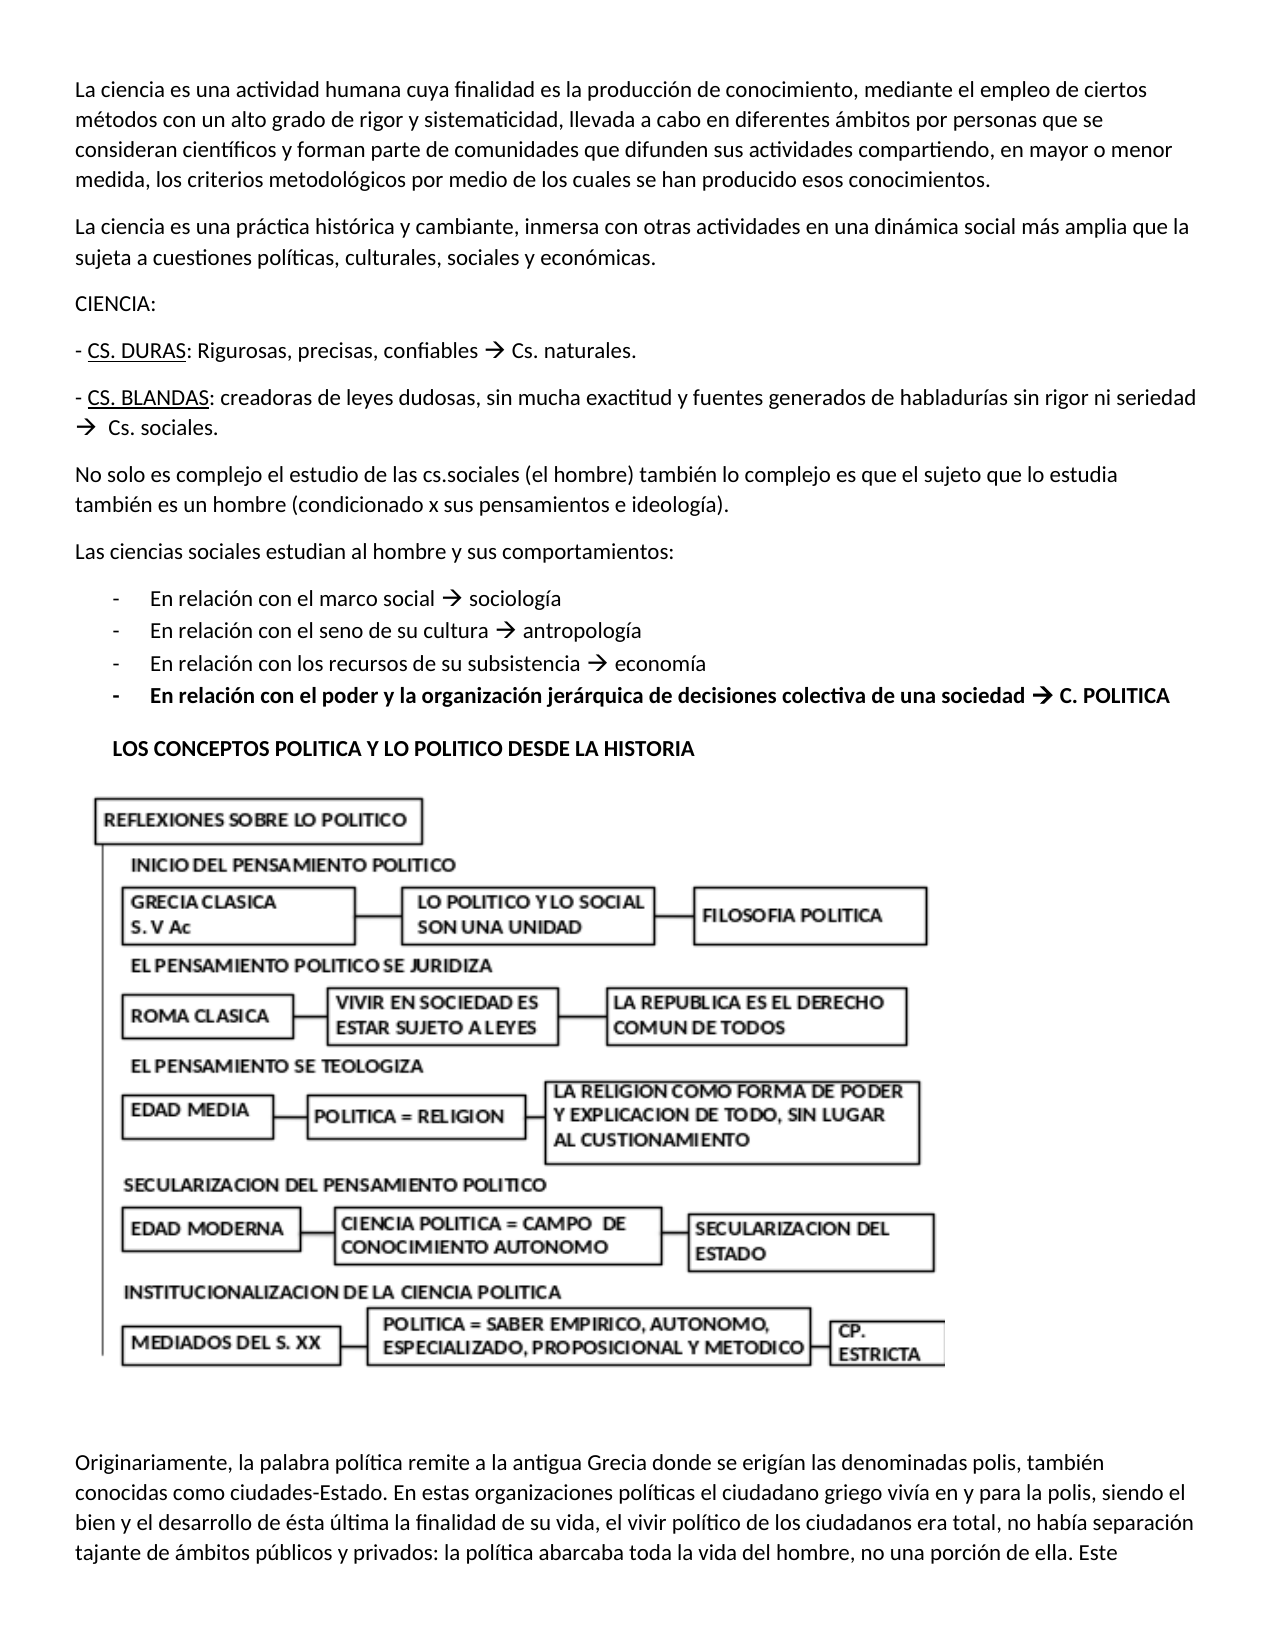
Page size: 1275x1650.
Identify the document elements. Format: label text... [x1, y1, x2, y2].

list En relación con los recursos de su subsistencia economía [112, 649, 1200, 677]
list En relación con el marco social sociología [112, 584, 1200, 612]
text CIENCIA: [75, 289, 1200, 318]
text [75, 1448, 1200, 1567]
text LOS CONCEPTOS POLITICA Y LO POLITICO DESDE LA HISTORIA [112, 734, 1200, 762]
list En relación con el poder y la organización jerárquica de decisiones colectiva de una sociedad C. POLITICA [112, 681, 1200, 709]
text - CS. DURAS: Rigurosas, precisas, confiables Cs. naturales. [75, 336, 1200, 364]
text La ciencia es una actividad humana cuya finalidad es la producción de conocimiento, mediante el empleo de ciertos métodos con un alto grado de rigor y sistematicidad, llevada a cabo en diferentes ámbitos por personas que se consideran científicos y forman parte de comunidades que difunden sus actividades compartiendo, en mayor o menor medida, los criterios metodológicos por medio de los cuales se han producido esos conocimientos. [75, 75, 1200, 194]
list En relación con el seno de su cultura antropología [112, 617, 1200, 644]
text - CS. BLANDAS: creadoras de leyes dudosas, sin mucha exactitud y fuentes generados de habladurías sin rigor ni seriedad Cs. sociales. [75, 383, 1200, 442]
text Las ciencias sociales estudian al hombre y sus comportamientos: [75, 537, 1200, 566]
text No solo es complejo el estudio de las cs.sociales (el hombre) también lo complejo es que el sujeto que lo estudia también es un hombre (condicionado x sus pensamientos e ideología). [75, 460, 1200, 519]
text La ciencia es una práctica histórica y cambiante, inmersa con otras actividades en una dinámica social más amplia que la sujeta a cuestiones políticas, culturales, sociales y económicas. [75, 212, 1200, 271]
